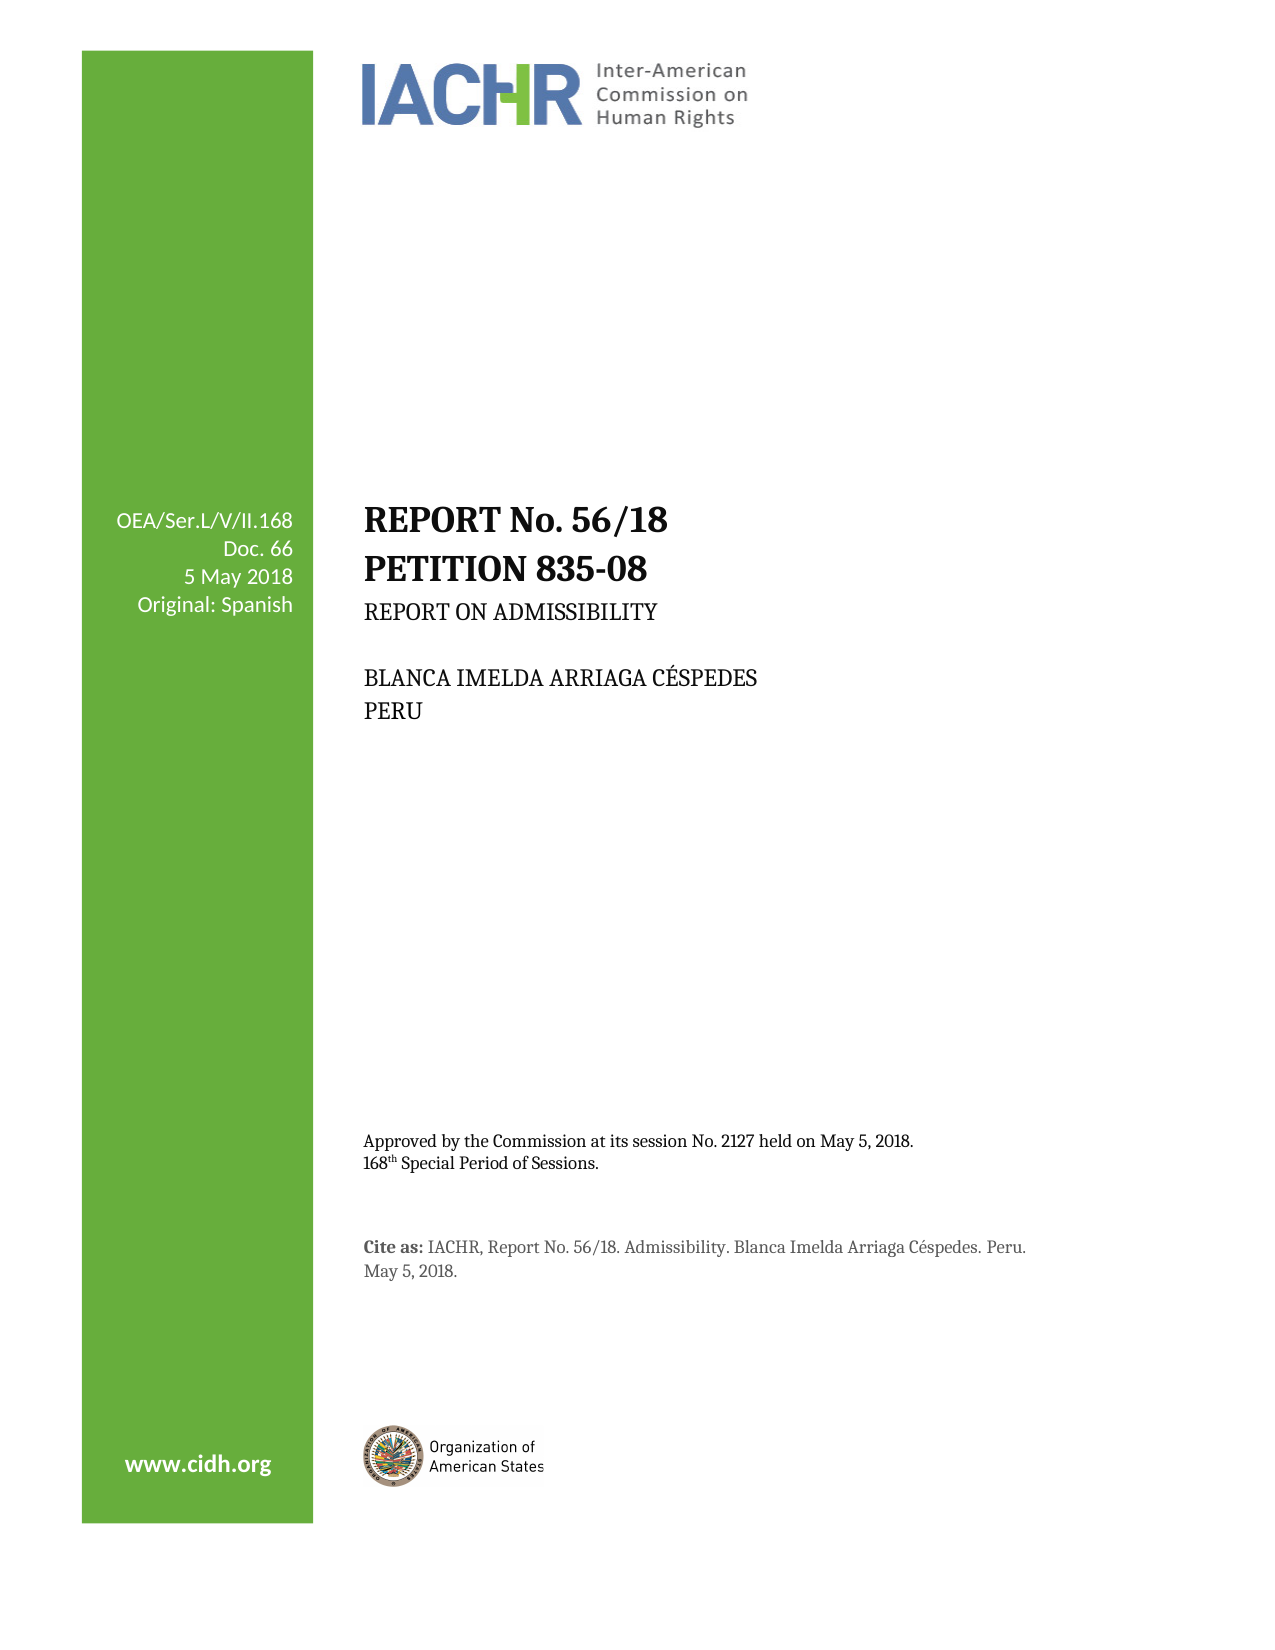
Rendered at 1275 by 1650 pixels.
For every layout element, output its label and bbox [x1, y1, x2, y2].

picture [352, 55, 765, 132]
picture [363, 1425, 544, 1487]
